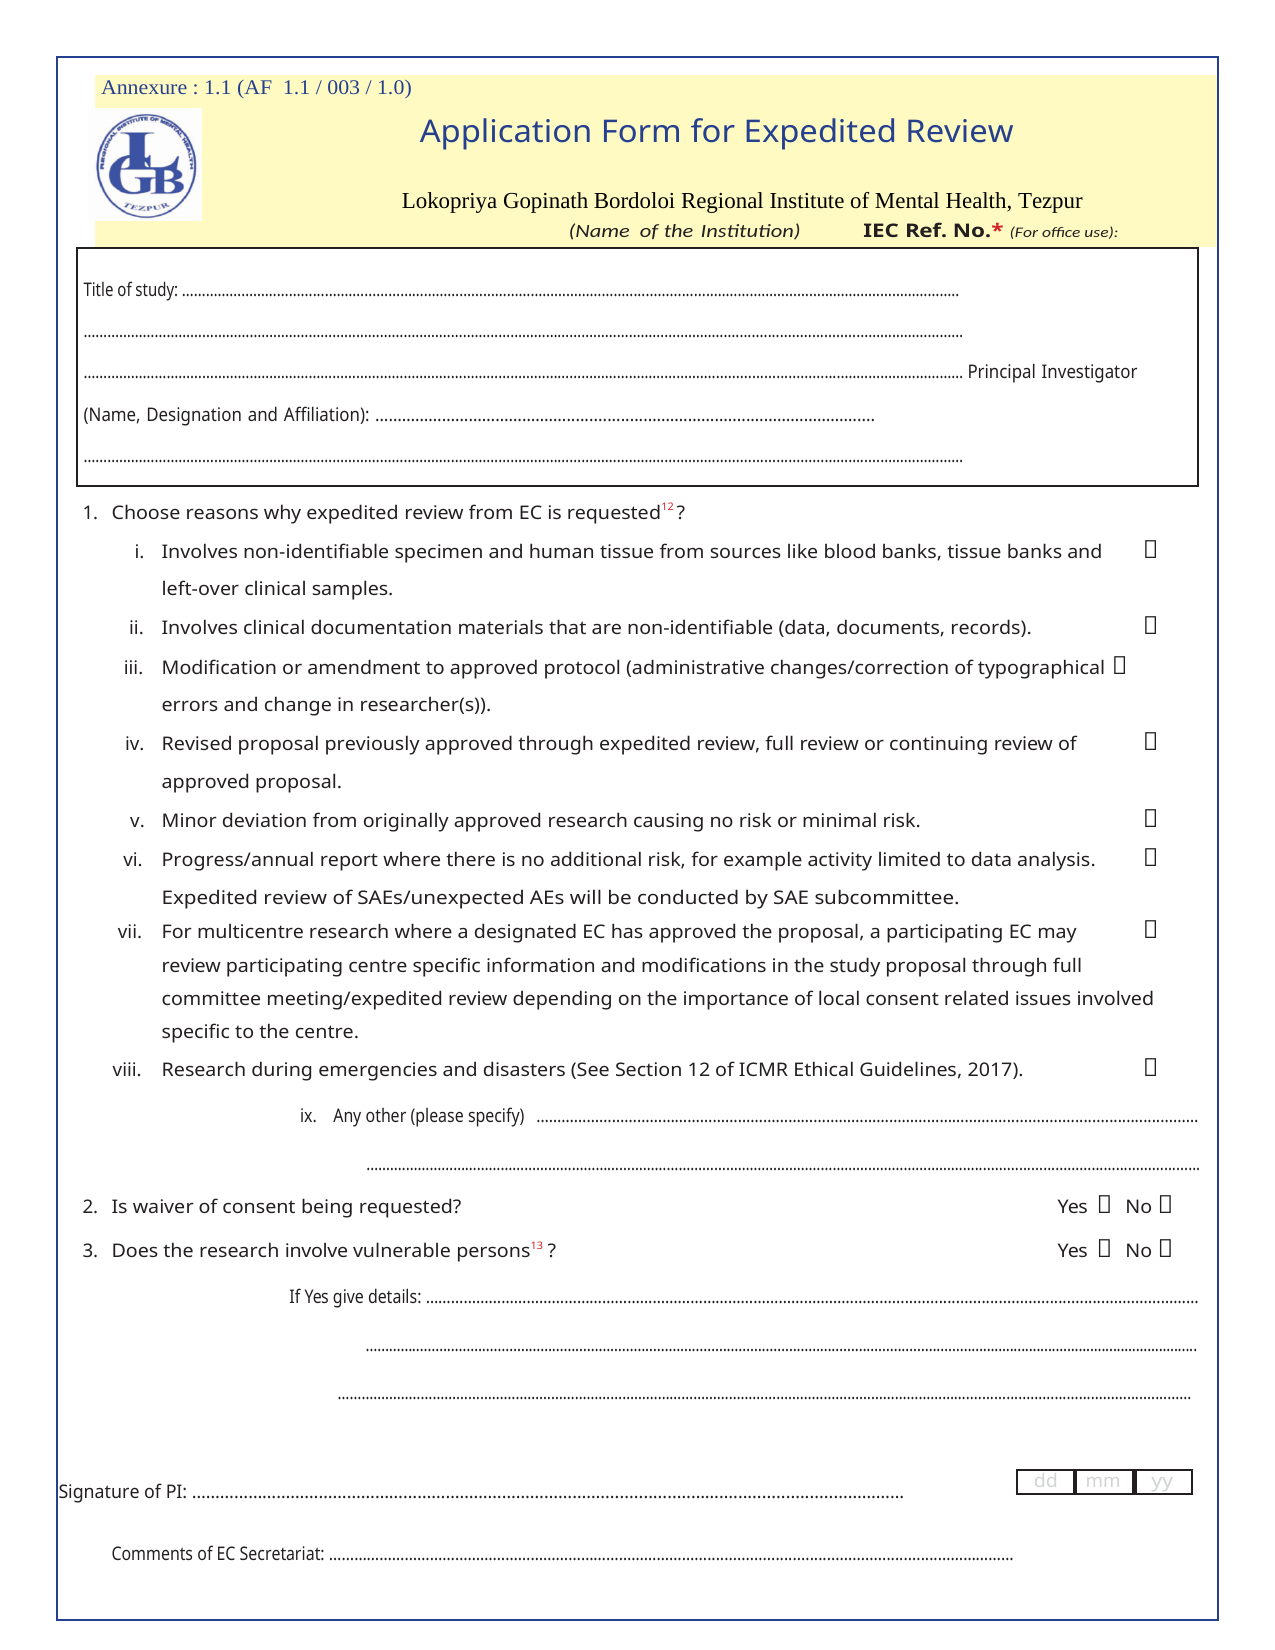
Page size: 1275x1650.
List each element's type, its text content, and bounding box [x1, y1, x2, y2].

text ……………………………………………………………………………………………………………………………………………........................................................ [58, 1379, 1191, 1405]
text Expedited review of SAEs/unexpected AEs will be conducted by SAE subcommittee. [161, 884, 1214, 909]
text .………………………………………………………………………………………………………………………………………........................................................ [58, 1150, 1200, 1176]
text approved proposal. [161, 768, 1214, 793]
text If Yes give details: …………………………………………………………………………………………………...............................................................……… [58, 1283, 1199, 1308]
list Research during emergencies and disasters (See Section 12 of ICMR Ethical Guidelines, 2017).  [112, 1050, 1214, 1084]
list Choose reasons why expedited review from EC is requested12 ? [82, 499, 1214, 524]
list Is waiver of consent being requested? Yes  No  [82, 1187, 1214, 1221]
text ix. Any other (please specify) …………………………………………………………………………………………………...........................................… [58, 1102, 1198, 1128]
list Progress/annual report where there is no additional risk, for example activity limited to data analysis.  [123, 840, 1214, 874]
list Involves clinical documentation materials that are non-identifiable (data, documents, records).  [129, 608, 1214, 642]
list Modification or amendment to approved protocol (administrative changes/correction of typographical  [123, 647, 1214, 682]
list Involves non-identifiable specimen and human tissue from sources like blood banks, tissue banks and  [134, 531, 1214, 566]
picture [87, 108, 202, 221]
text left-over clinical samples. [161, 575, 1214, 601]
list For multicentre research where a designated EC has approved the proposal, a participating EC may  review participating centre specific information and modifications in the study proposal through full committee meeting/expedited review depending on the importance of local consent related issues involved specific to the centre. [118, 912, 1178, 1046]
text ……………………………………………………………………………………………………………………………………………........................................................ [58, 1331, 1197, 1356]
list Minor deviation from originally approved research causing no risk or minimal risk.  [130, 800, 1214, 834]
list Does the research involve vulnerable persons13 ? Yes  No  [82, 1231, 1214, 1265]
text Comments of EC Secretariat: ……………………………………………………………………………............................................................…………… [111, 1541, 1214, 1566]
list Revised proposal previously approved through expedited review, full review or continuing review of  [125, 724, 1214, 758]
text errors and change in researcher(s)). [161, 692, 1214, 717]
text Signature of PI: ……………………………………………………………………………................…………........................………… [58, 1478, 1214, 1503]
